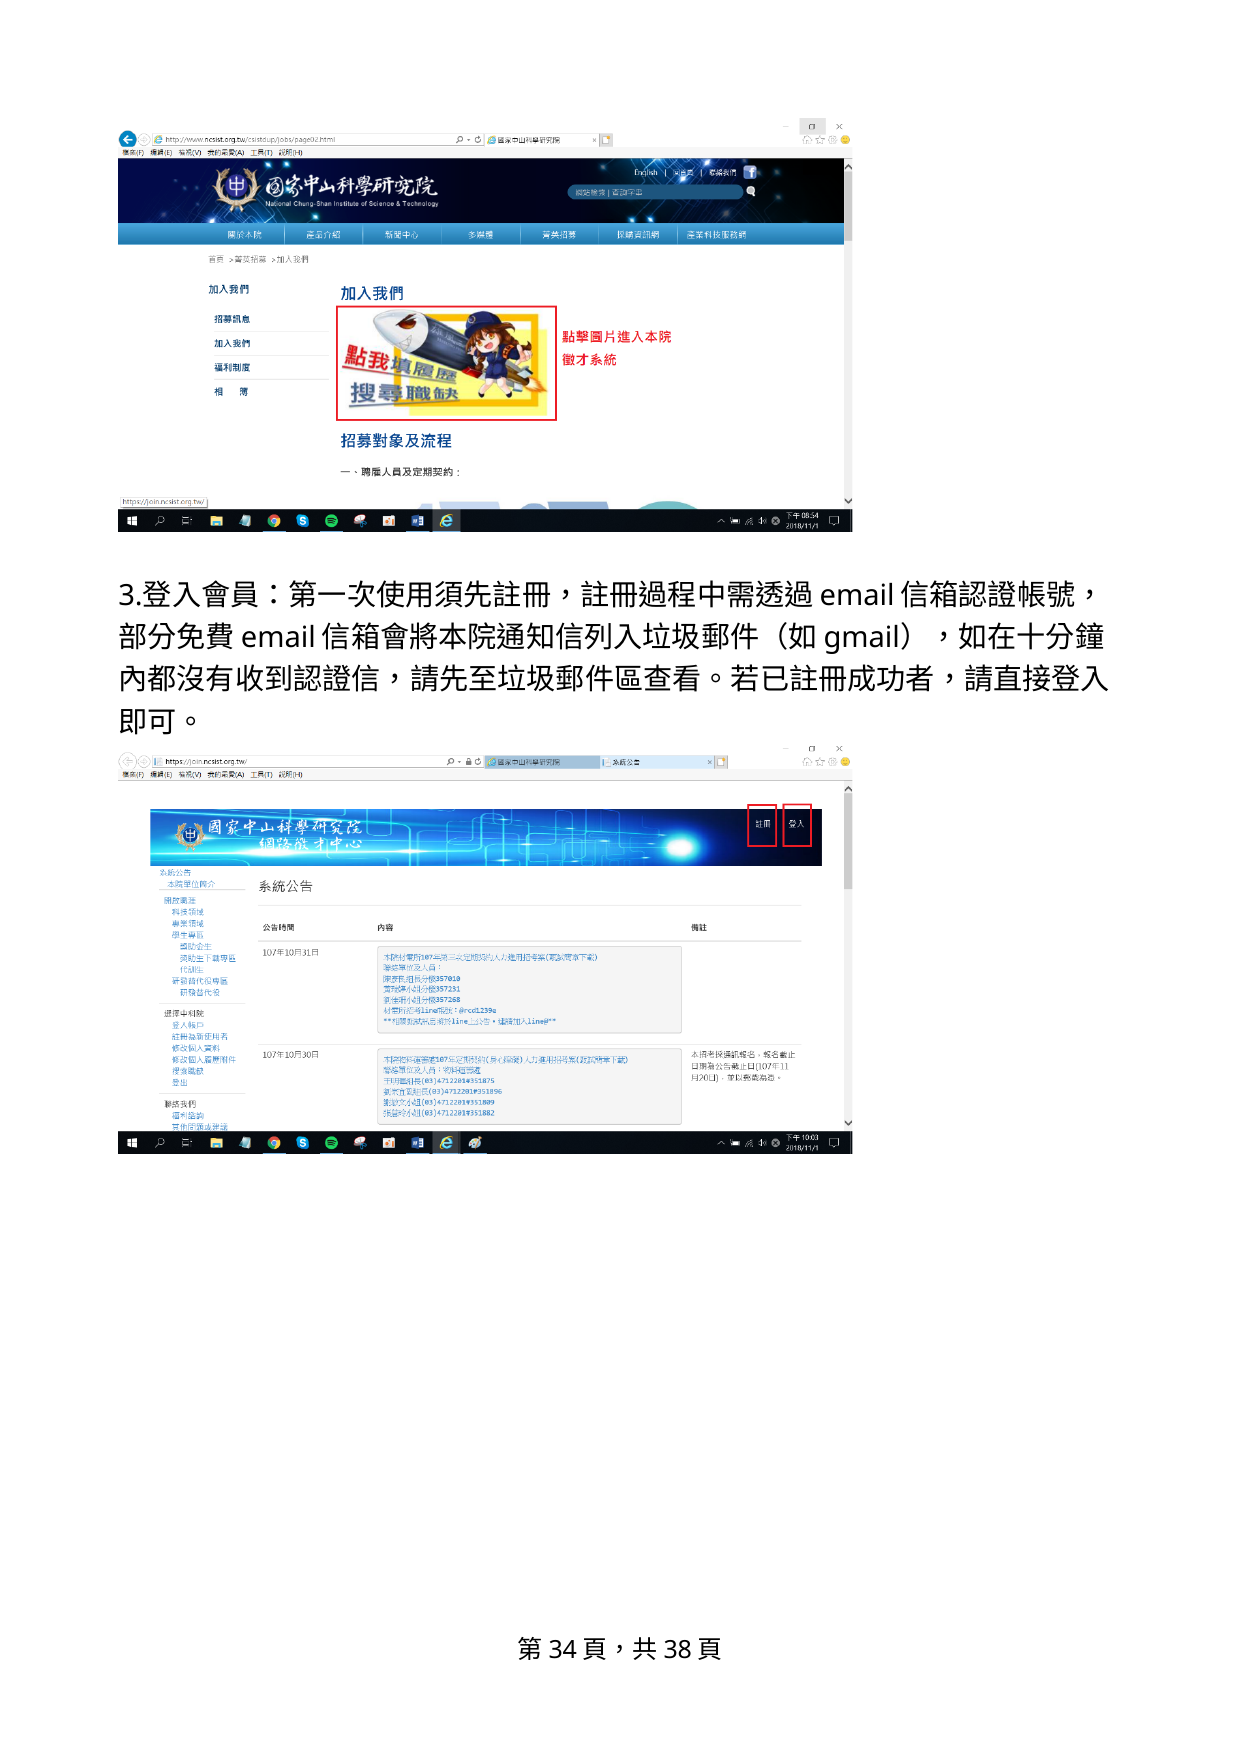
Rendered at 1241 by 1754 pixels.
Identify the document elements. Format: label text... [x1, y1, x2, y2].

picture [118, 740, 853, 1154]
picture [118, 118, 853, 532]
text 3.登入會員：第一次使用須先註冊，註冊過程中需透過email信箱認證帳號，部分免費email信箱會將本院通知信列入垃圾郵件（如gmail），如在十分鐘內都沒有收到認證信，請先至垃圾郵件區查看。若已註冊成功者，請直接登入即可。 [118, 571, 1122, 741]
